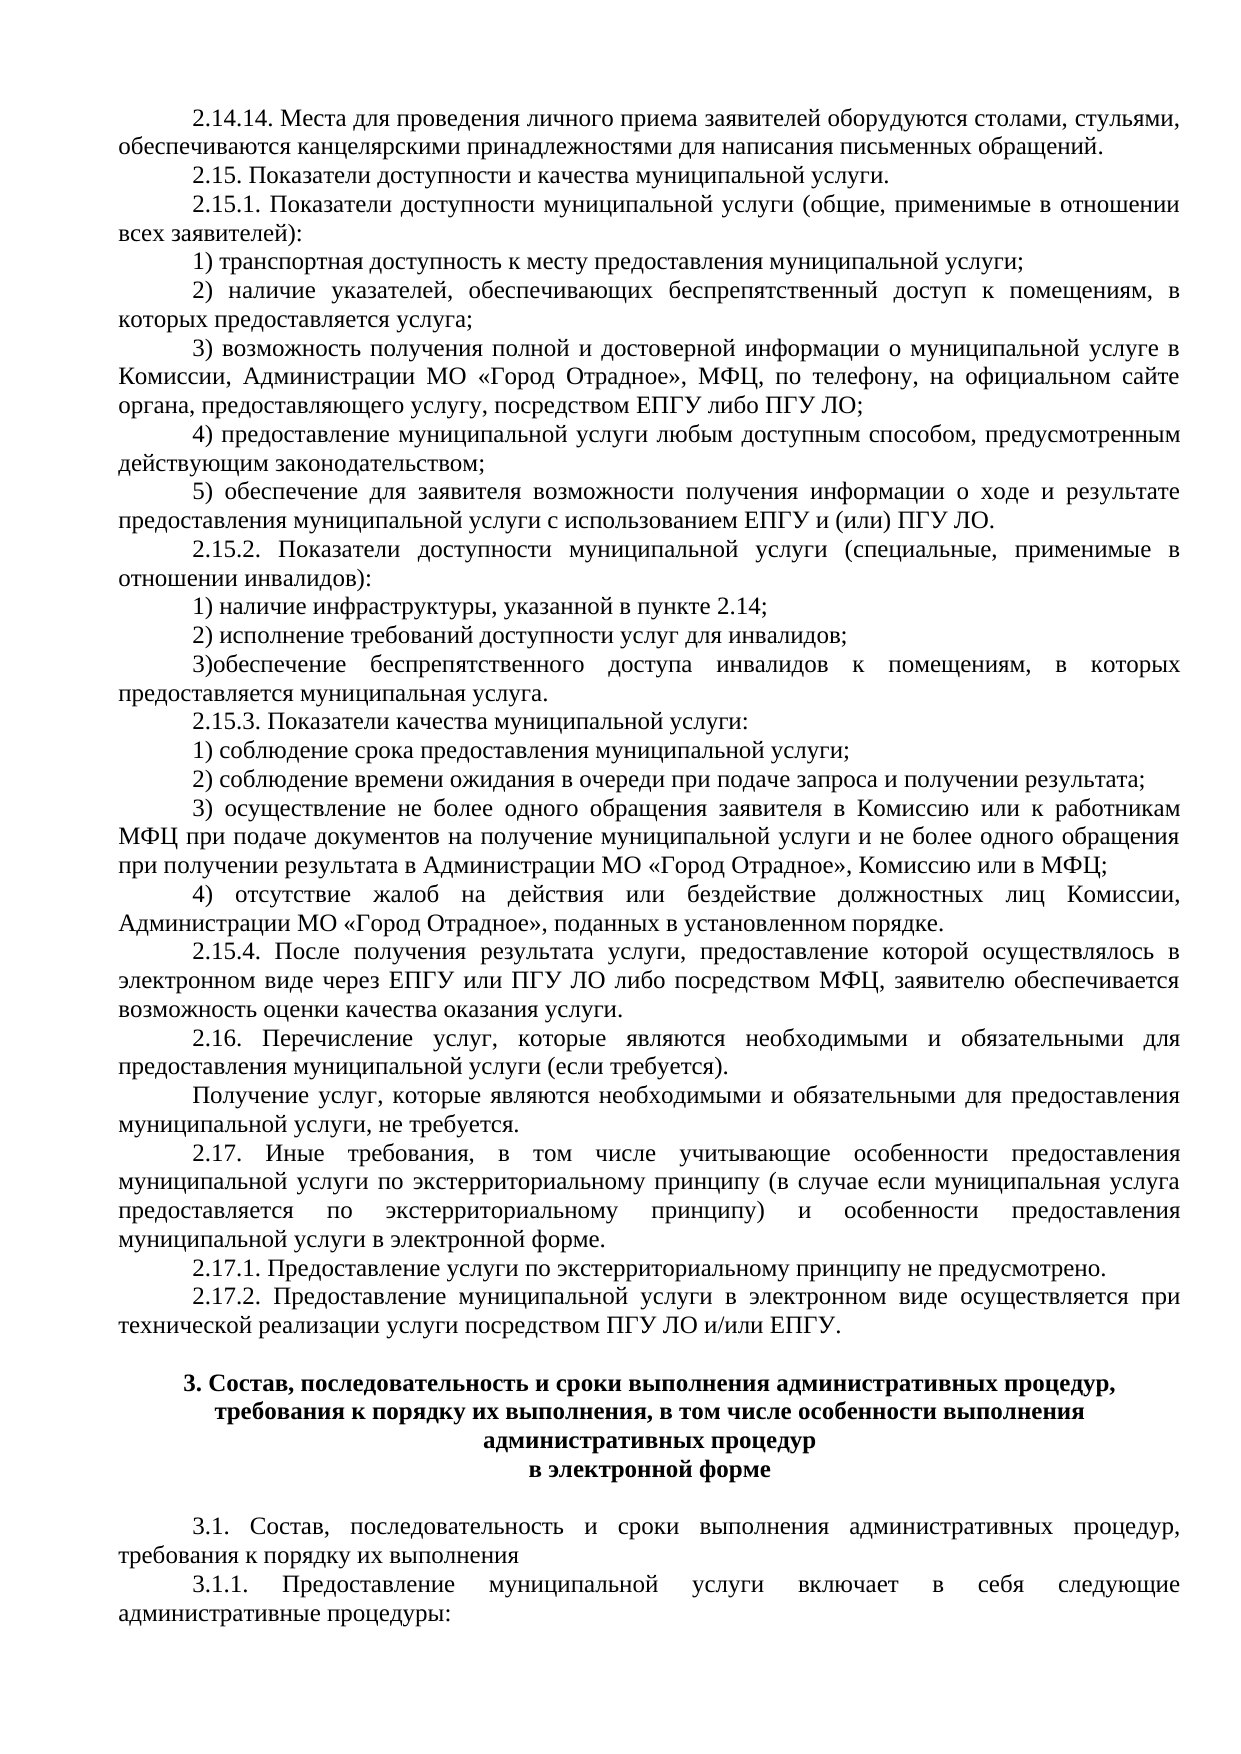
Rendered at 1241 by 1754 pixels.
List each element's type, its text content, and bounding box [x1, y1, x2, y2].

text 4) отсутствие жалоб на действия или бездействие должностных лиц Комиссии, Администрации МО «Город Отрадное», поданных в установленном порядке. [118, 879, 1181, 936]
text 2.15.4. После получения результата услуги, предоставление которой осуществлялось в электронном виде через ЕПГУ или ПГУ ЛО либо посредством МФЦ, заявителю обеспечивается возможность оценки качества оказания услуги. [118, 936, 1181, 1023]
text 2.15.3. Показатели качества муниципальной услуги: [118, 706, 1181, 735]
text 3.1. Состав, последовательность и сроки выполнения административных процедур, требования к порядку их выполнения [118, 1511, 1181, 1569]
text 2.15. Показатели доступности и качества муниципальной услуги. [118, 160, 1181, 189]
text 2.14.14. Места для проведения личного приема заявителей оборудуются столами, стульями, обеспечиваются канцелярскими принадлежностями для написания письменных обращений. [118, 103, 1181, 160]
text 1) соблюдение срока предоставления муниципальной услуги; [118, 735, 1181, 764]
text 3. Состав, последовательность и сроки выполнения административных процедур, требования к порядку их выполнения, в том числе особенности выполнения административных процедур [118, 1368, 1181, 1454]
text Получение услуг, которые являются необходимыми и обязательными для предоставления муниципальной услуги, не требуется. [118, 1080, 1181, 1138]
text 2.17.1. Предоставление услуги по экстерриториальному принципу не предусмотрено. [118, 1253, 1181, 1281]
text 5) обеспечение для заявителя возможности получения информации о ходе и результате предоставления муниципальной услуги с использованием ЕПГУ и (или) ПГУ ЛО. [118, 476, 1181, 534]
text 1) транспортная доступность к месту предоставления муниципальной услуги; [118, 246, 1181, 275]
text 3)обеспечение беспрепятственного доступа инвалидов к помещениям, в которых предоставляется муниципальная услуга. [118, 649, 1181, 706]
text 2.17.2. Предоставление муниципальной услуги в электронном виде осуществляется при технической реализации услуги посредством ПГУ ЛО и/или ЕПГУ. [118, 1281, 1181, 1339]
text 2.15.1. Показатели доступности муниципальной услуги (общие, применимые в отношении всех заявителей): [118, 189, 1181, 246]
text 4) предоставление муниципальной услуги любым доступным способом, предусмотренным действующим законодательством; [118, 419, 1181, 476]
text 2.15.2. Показатели доступности муниципальной услуги (специальные, применимые в отношении инвалидов): [118, 534, 1181, 591]
text 2) наличие указателей, обеспечивающих беспрепятственный доступ к помещениям, в которых предоставляется услуга; [118, 275, 1181, 333]
text 3) возможность получения полной и достоверной информации о муниципальной услуге в Комиссии, Администрации МО «Город Отрадное», МФЦ, по телефону, на официальном сайте органа, предоставляющего услугу, посредством ЕПГУ либо ПГУ ЛО; [118, 333, 1181, 419]
text 1) наличие инфраструктуры, указанной в пункте 2.14; [118, 591, 1181, 620]
text в электронной форме [118, 1454, 1181, 1483]
text 3) осуществление не более одного обращения заявителя в Комиссию или к работникам МФЦ при подаче документов на получение муниципальной услуги и не более одного обращения при получении результата в Администрации МО «Город Отрадное», Комиссию или в МФЦ; [118, 793, 1181, 879]
text 2) соблюдение времени ожидания в очереди при подаче запроса и получении результата; [118, 764, 1181, 793]
text 2.17. Иные требования, в том числе учитывающие особенности предоставления муниципальной услуги по экстерриториальному принципу (в случае если муниципальная услуга предоставляется по экстерриториальному принципу) и особенности предоставления муниципальной услуги в электронной форме. [118, 1138, 1181, 1253]
text 3.1.1. Предоставление муниципальной услуги включает в себя следующие административные процедуры: [118, 1569, 1181, 1626]
text 2.16. Перечисление услуг, которые являются необходимыми и обязательными для предоставления муниципальной услуги (если требуется). [118, 1023, 1181, 1080]
text 2) исполнение требований доступности услуг для инвалидов; [118, 620, 1181, 649]
